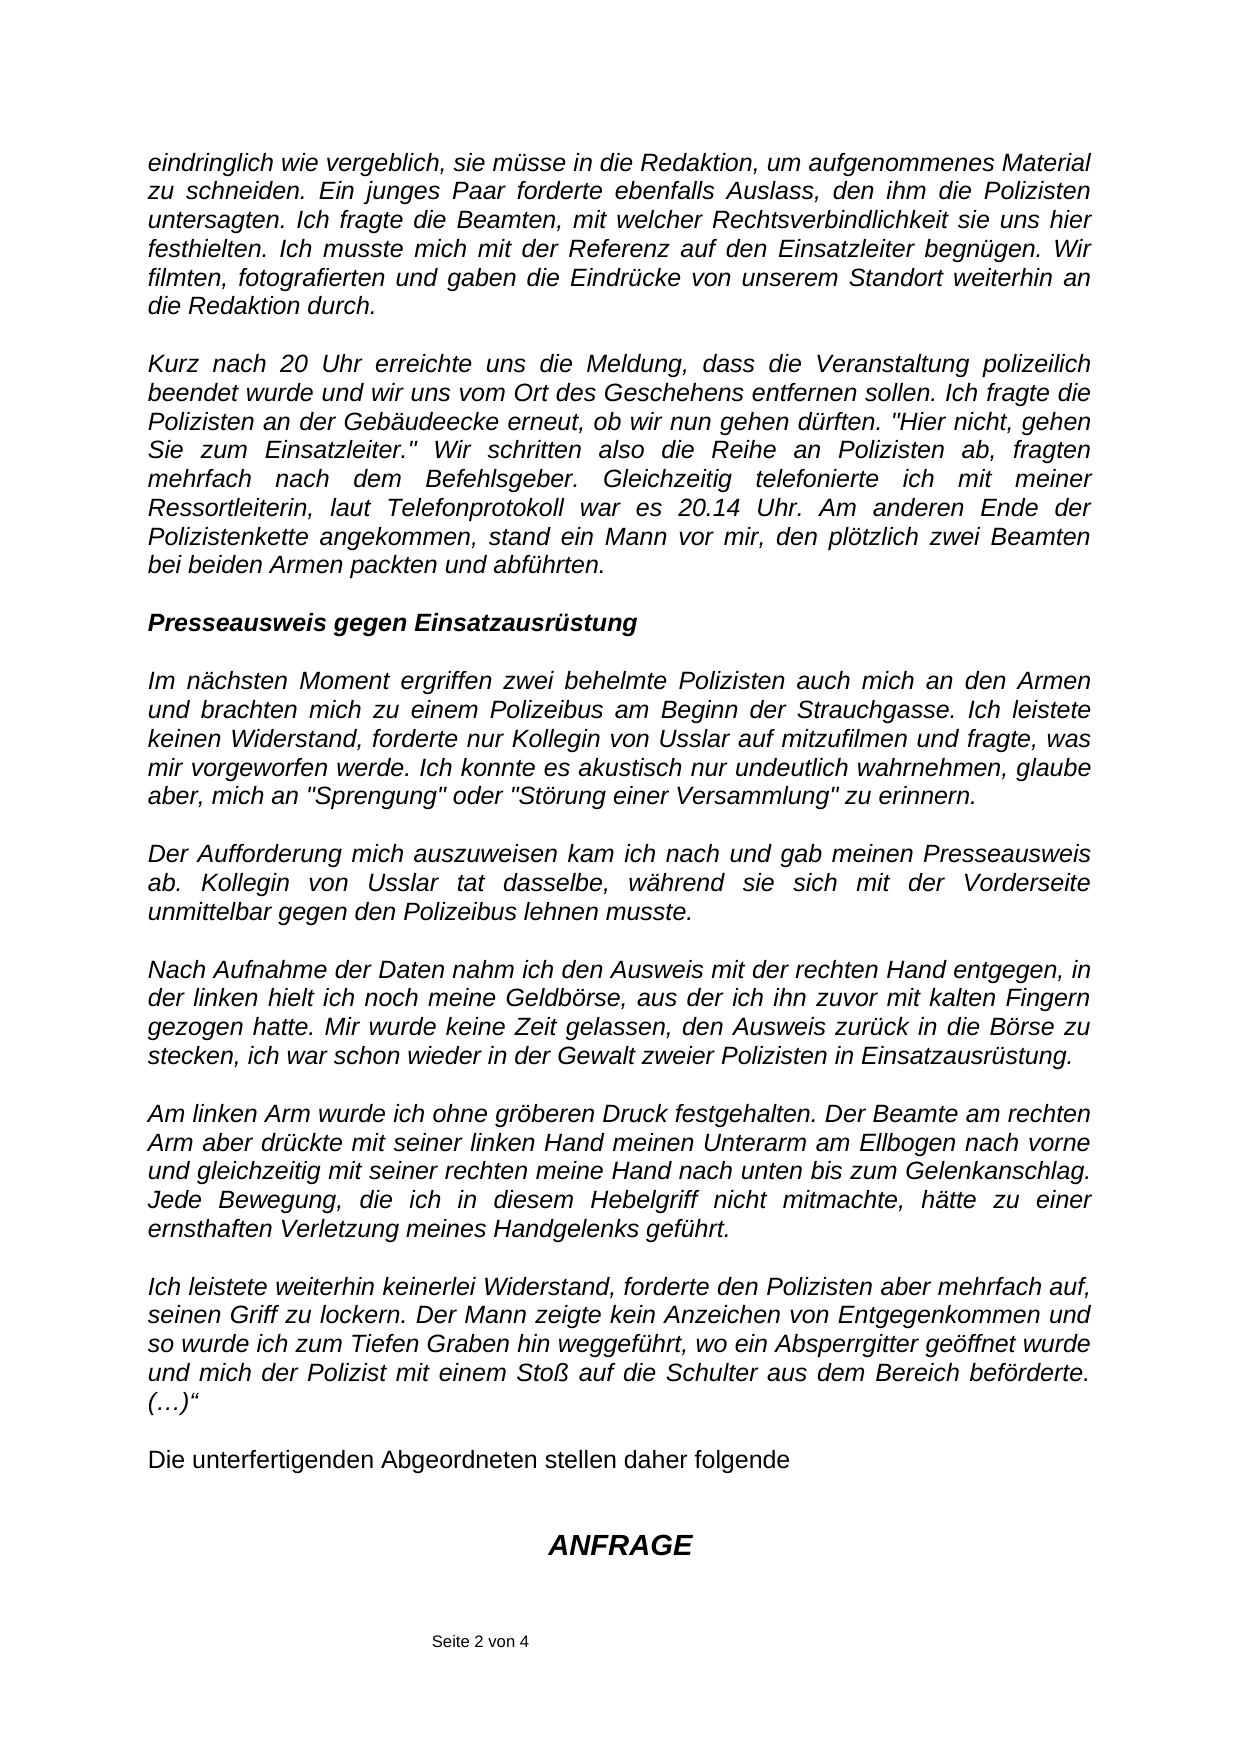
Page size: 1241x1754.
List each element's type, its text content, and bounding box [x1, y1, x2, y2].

text Im nächsten Moment ergriffen zwei behelmte Polizisten auch mich an den Armen und brachten mich zu einem Polizeibus am Beginn der Strauchgasse. Ich leistete keinen Widerstand, forderte nur Kollegin von Usslar auf mitzufilmen und fragte, was mir vorgeworfen werde. Ich konnte es akustisch nur undeutlich wahrnehmen, glaube aber, mich an "Sprengung" oder "Störung einer Versammlung" zu erinnern. [148, 666, 1093, 810]
text Nach Aufnahme der Daten nahm ich den Ausweis mit der rechten Hand entgegen, in der linken hielt ich noch meine Geldbörse, aus der ich ihn zuvor mit kalten Fingern gezogen hatte. Mir wurde keine Zeit gelassen, den Ausweis zurück in die Börse zu stecken, ich war schon wieder in der Gewalt zweier Polizisten in Einsatzausrüstung. [148, 955, 1093, 1070]
text Presseausweis gegen Einsatzausrüstung [148, 608, 1093, 637]
text Die unterfertigenden Abgeordneten stellen daher folgende [148, 1445, 1093, 1473]
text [148, 148, 1093, 320]
text Der Aufforderung mich auszuweisen kam ich nach und gab meinen Presseausweis ab. Kollegin von Usslar tat dasselbe, während sie sich mit der Vorderseite unmittelbar gegen den Polizeibus lehnen musste. [148, 839, 1093, 926]
text Am linken Arm wurde ich ohne gröberen Druck festgehalten. Der Beamte am rechten Arm aber drückte mit seiner linken Hand meinen Unterarm am Ellbogen nach vorne und gleichzeitig mit seiner rechten meine Hand nach unten bis zum Gelenkanschlag. Jede Bewegung, die ich in diesem Hebelgriff nicht mitmachte, hätte zu einer ernsthaften Verletzung meines Handgelenks geführt. [148, 1099, 1093, 1243]
subtitle ANFRAGE [148, 1528, 1093, 1561]
text Ich leistete weiterhin keinerlei Widerstand, forderte den Polizisten aber mehrfach auf, seinen Griff zu lockern. Der Mann zeigte kein Anzeichen von Entgegenkommen und so wurde ich zum Tiefen Graben hin weggeführt, wo ein Absperrgitter geöffnet wurde und mich der Polizist mit einem Stoß auf die Schulter aus dem Bereich beförderte. (…)“ [148, 1272, 1093, 1416]
text Kurz nach 20 Uhr erreichte uns die Meldung, dass die Veranstaltung polizeilich beendet wurde und wir uns vom Ort des Geschehens entfernen sollen. Ich fragte die Polizisten an der Gebäudeecke erneut, ob wir nun gehen dürften. "Hier nicht, gehen Sie zum Einsatzleiter." Wir schritten also die Reihe an Polizisten ab, fragten mehrfach nach dem Befehlsgeber. Gleichzeitig telefonierte ich mit meiner Ressortleiterin, laut Telefonprotokoll war es 20.14 Uhr. Am anderen Ende der Polizistenkette angekommen, stand ein Mann vor mir, den plötzlich zwei Beamten bei beiden Armen packten und abführten. [148, 349, 1093, 579]
